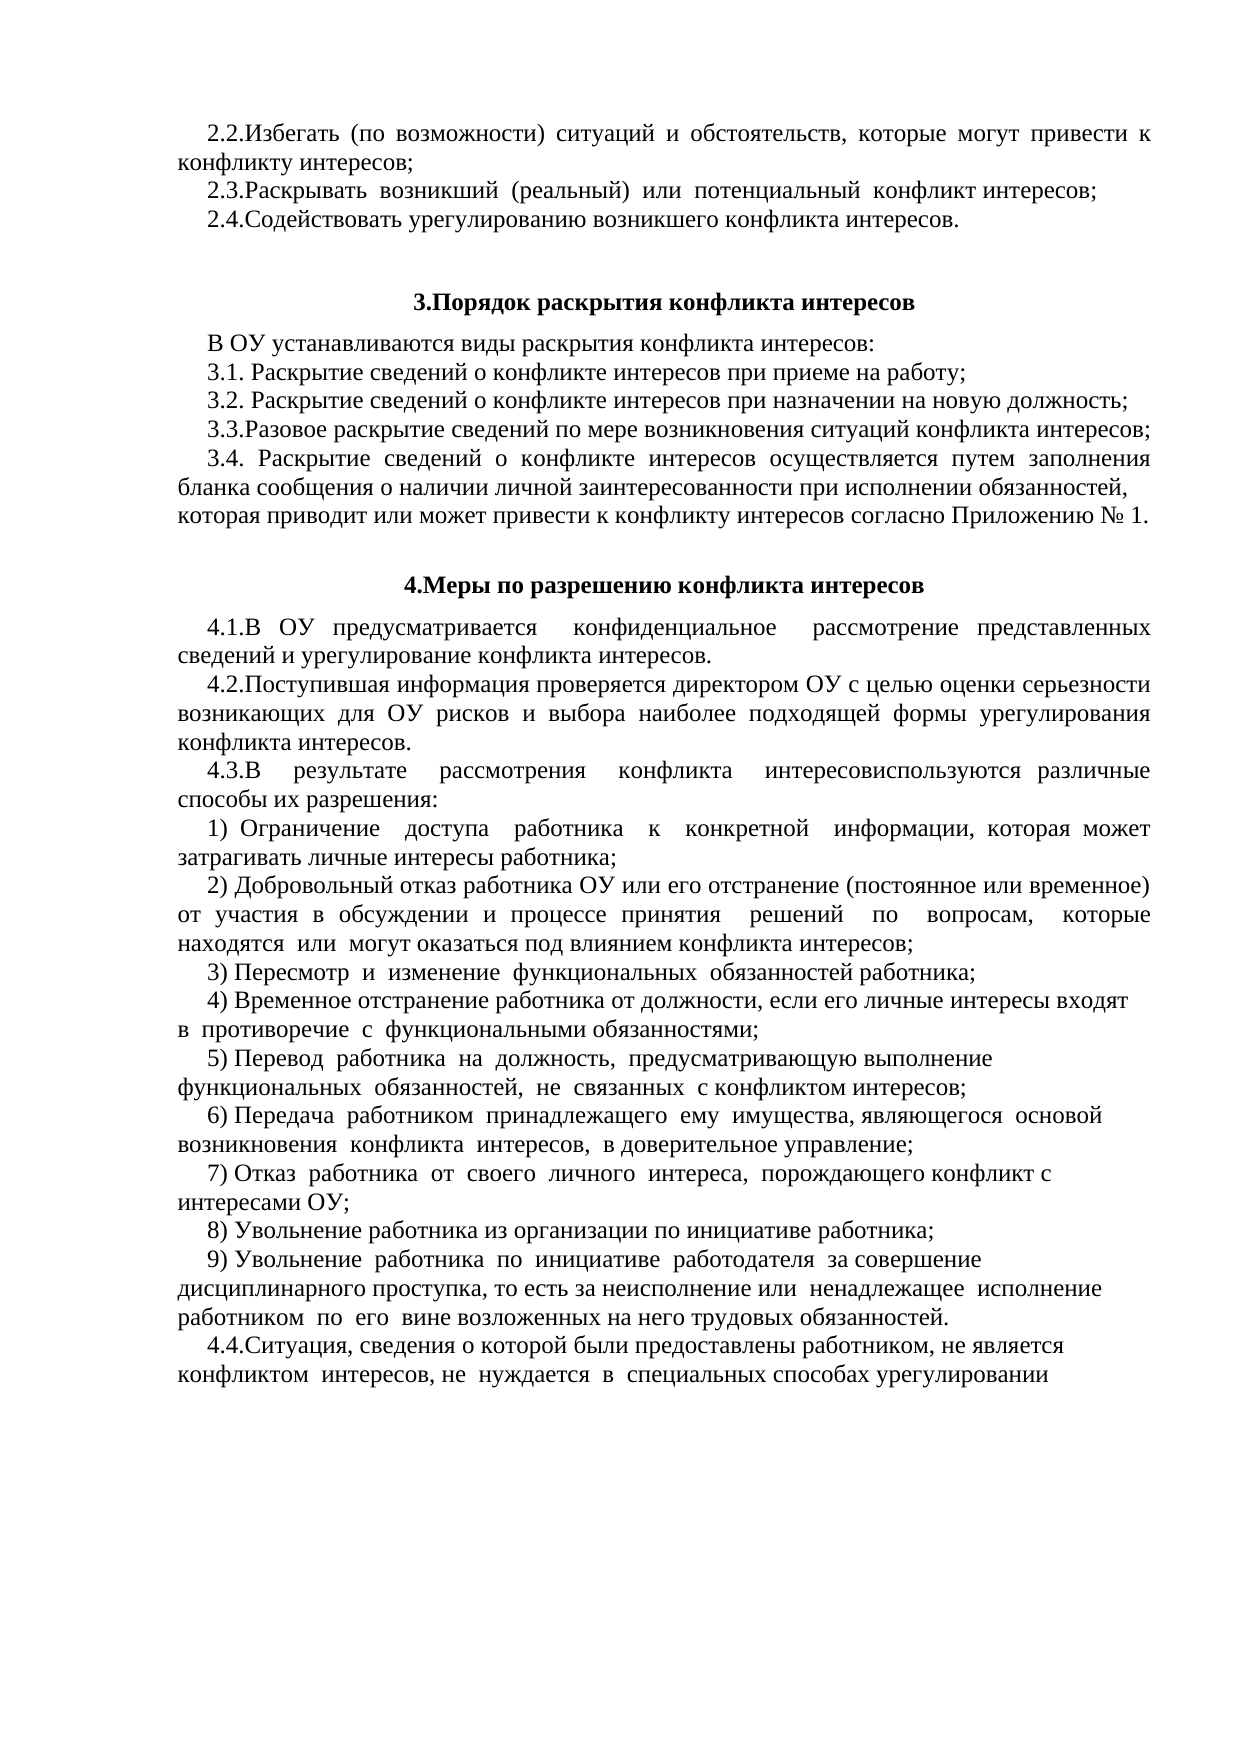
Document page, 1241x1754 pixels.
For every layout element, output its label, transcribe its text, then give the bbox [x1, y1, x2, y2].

text 1) Ограничение доступа работника к конкретной информации, которая может затрагивать личные интересы работника; [177, 813, 1152, 871]
text 2.4.Содействовать урегулированию возникшего конфликта интересов. [177, 204, 1152, 233]
text 4.Меры по разрешению конфликта интересов [177, 571, 1152, 599]
text 8) Увольнение работника из организации по инициативе работника; [177, 1216, 1152, 1244]
text 3.1. Раскрытие сведений о конфликте интересов при приеме на работу; [177, 357, 1152, 386]
text 6) Передача работником принадлежащего ему имущества, являющегося основой возникновения конфликта интересов, в доверительное управление; [177, 1101, 1152, 1158]
text 3.3.Разовое раскрытие сведений по мере возникновения ситуаций конфликта интересов; [177, 414, 1152, 443]
text 2.3.Раскрывать возникший (реальный) или потенциальный конфликт интересов; [177, 176, 1152, 204]
text 7) Отказ работника от своего личного интереса, порождающего конфликт с интересами ОУ; [177, 1158, 1152, 1216]
text 3.2. Раскрытие сведений о конфликте интересов при назначении на новую должность; [177, 386, 1152, 414]
text 4.3.В результате рассмотрения конфликта интересовиспользуются различные способы их разрешения: [177, 756, 1152, 813]
text которая приводит или может привести к конфликту интересов согласно Приложению № 1. [177, 501, 1152, 529]
text 4.4.Ситуация, сведения о которой были предоставлены работником, не является конфликтом интересов, не нуждается в специальных способах урегулировании [177, 1331, 1152, 1388]
text 2) Добровольный отказ работника ОУ или его отстранение (постоянное или временное) от участия в обсуждении и процессе принятия решений по вопросам, которые находятся или могут оказаться под влиянием конфликта интересов; [177, 871, 1152, 957]
text 9) Увольнение работника по инициативе работодателя за совершение дисциплинарного проступка, то есть за неисполнение или ненадлежащее исполнение работником по его вине возложенных на него трудовых обязанностей. [177, 1244, 1152, 1331]
text 3.Порядок раскрытия конфликта интересов [177, 287, 1152, 316]
text В ОУ устанавливаются виды раскрытия конфликта интересов: [177, 328, 1152, 357]
text 3.4. Раскрытие сведений о конфликте интересов осуществляется путем заполнения бланка сообщения о наличии личной заинтересованности при исполнении обязанностей, [177, 443, 1152, 501]
text 4) Временное отстранение работника от должности, если его личные интересы входят в противоречие с функциональными обязанностями; [177, 986, 1152, 1043]
text 4.2.Поступившая информация проверяется директором ОУ с целью оценки серьезности возникающих для ОУ рисков и выбора наиболее подходящей формы урегулирования конфликта интересов. [177, 669, 1152, 756]
text 3) Пересмотр и изменение функциональных обязанностей работника; [177, 957, 1152, 986]
text 5) Перевод работника на должность, предусматривающую выполнение функциональных обязанностей, не связанных с конфликтом интересов; [177, 1043, 1152, 1101]
text 4.1.В ОУ предусматривается конфиденциальное рассмотрение представленных сведений и урегулирование конфликта интересов. [177, 612, 1152, 669]
text 2.2.Избегать (по возможности) ситуаций и обстоятельств, которые могут привести к конфликту интересов; [177, 118, 1152, 176]
